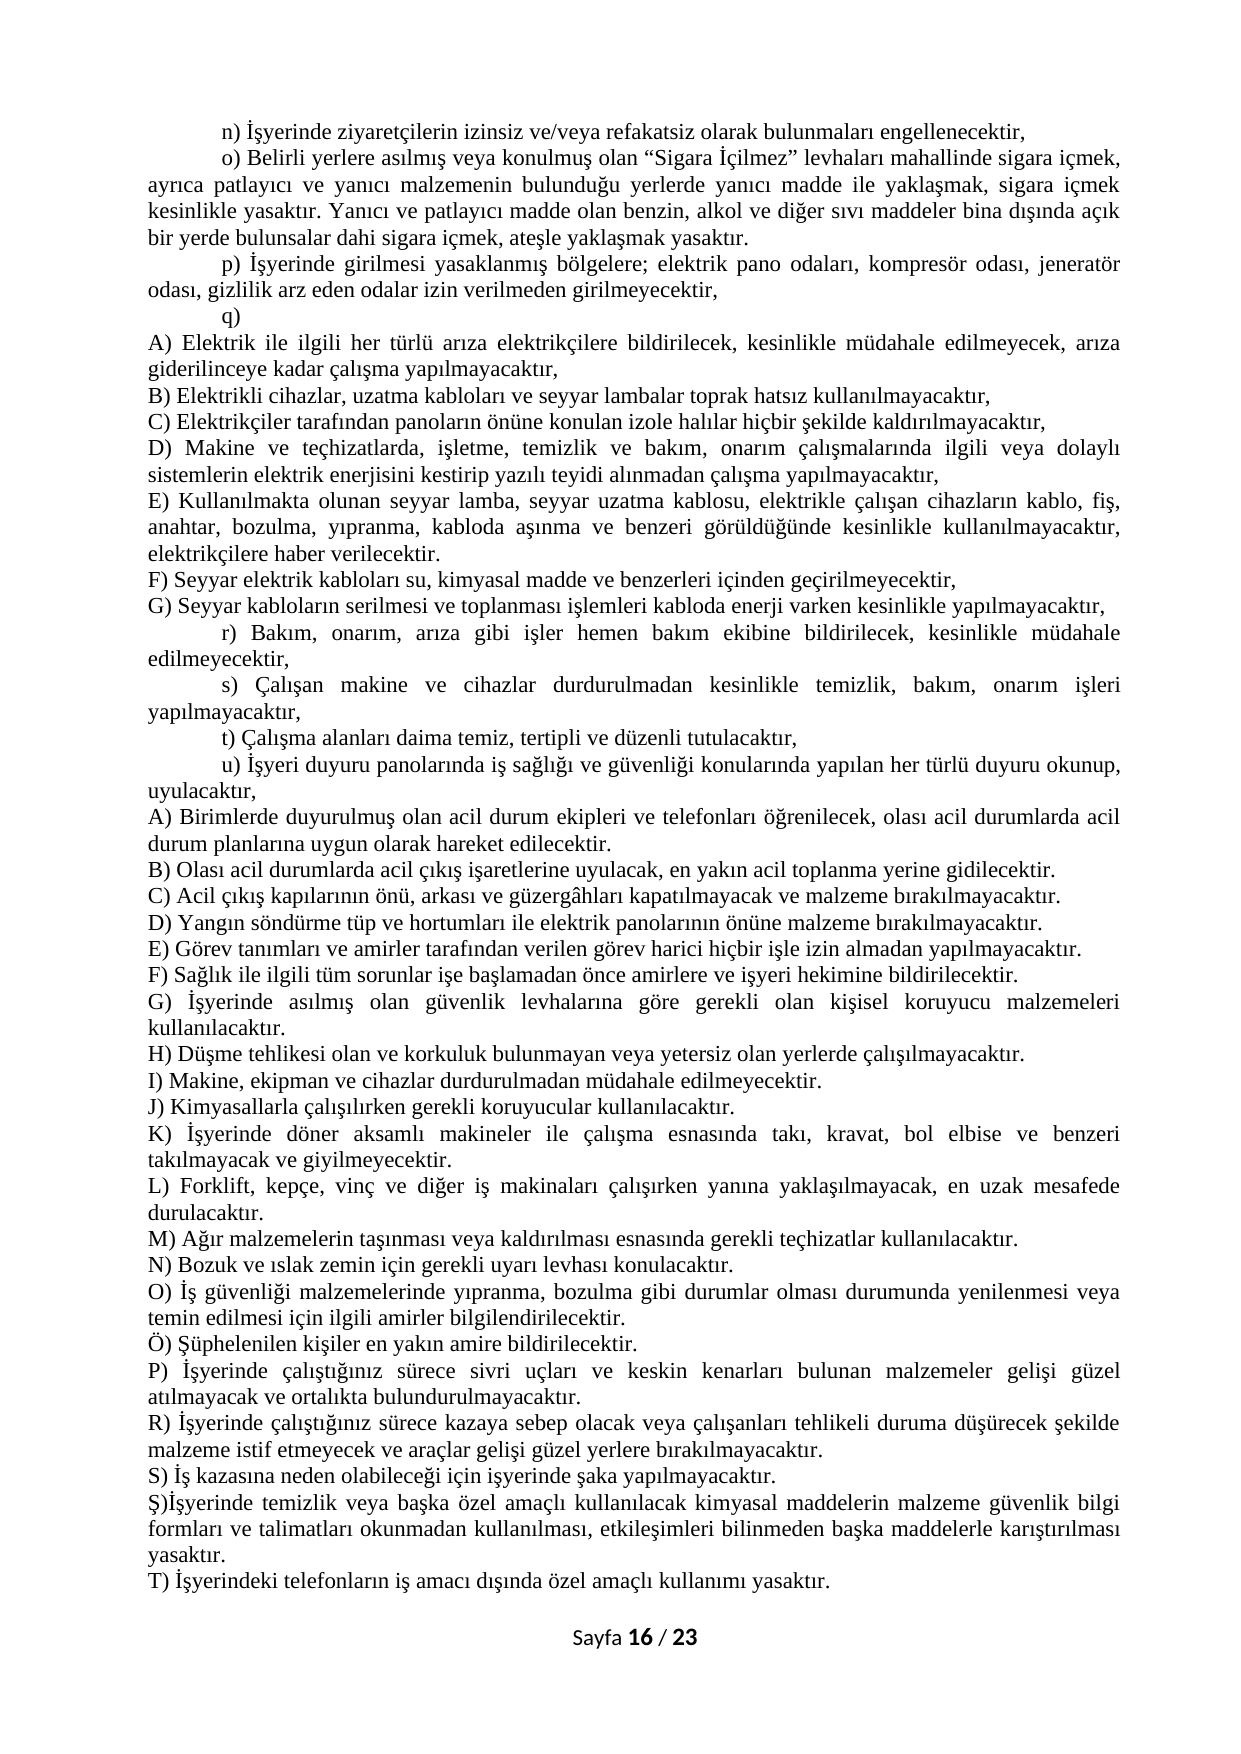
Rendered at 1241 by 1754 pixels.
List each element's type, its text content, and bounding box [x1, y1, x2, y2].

text P) İşyerinde çalıştığınız sürece sivri uçları ve keskin kenarları bulunan malzemeler gelişi güzel atılmayacak ve ortalıkta bulundurulmayacaktır. [148, 1357, 1122, 1409]
text n) İşyerinde ziyaretçilerin izinsiz ve/veya refakatsiz olarak bulunmaları engellenecektir, [148, 118, 1122, 144]
text T) İşyerindeki telefonların iş amacı dışında özel amaçlı kullanımı yasaktır. [148, 1568, 1122, 1594]
text s) Çalışan makine ve cihazlar durdurulmadan kesinlikle temizlik, bakım, onarım işleri yapılmayacaktır, [148, 672, 1122, 724]
text q) [148, 303, 1122, 329]
text E) Görev tanımları ve amirler tarafından verilen görev harici hiçbir işle izin almadan yapılmayacaktır. [148, 935, 1122, 961]
text A) Elektrik ile ilgili her türlü arıza elektrikçilere bildirilecek, kesinlikle müdahale edilmeyecek, arıza giderilinceye kadar çalışma yapılmayacaktır, [148, 329, 1122, 382]
text D) Makine ve teçhizatlarda, işletme, temizlik ve bakım, onarım çalışmalarında ilgili veya dolaylı sistemlerin elektrik enerjisini kestirip yazılı teyidi alınmadan çalışma yapılmayacaktır, [148, 434, 1122, 487]
text r) Bakım, onarım, arıza gibi işler hemen bakım ekibine bildirilecek, kesinlikle müdahale edilmeyecektir, [148, 619, 1122, 672]
text S) İş kazasına neden olabileceği için işyerinde şaka yapılmayacaktır. [148, 1462, 1122, 1488]
text B) Olası acil durumlarda acil çıkış işaretlerine uyulacak, en yakın acil toplanma yerine gidilecektir. [148, 856, 1122, 882]
text C) Acil çıkış kapılarının önü, arkası ve güzergâhları kapatılmayacak ve malzeme bırakılmayacaktır. [148, 882, 1122, 909]
text F) Seyyar elektrik kabloları su, kimyasal madde ve benzerleri içinden geçirilmeyecektir, [148, 566, 1122, 592]
text Ö) Şüphelenilen kişiler en yakın amire bildirilecektir. [148, 1330, 1122, 1357]
text R) İşyerinde çalıştığınız sürece kazaya sebep olacak veya çalışanları tehlikeli duruma düşürecek şekilde malzeme istif etmeyecek ve araçlar gelişi güzel yerlere bırakılmayacaktır. [148, 1409, 1122, 1462]
text B) Elektrikli cihazlar, uzatma kabloları ve seyyar lambalar toprak hatsız kullanılmayacaktır, [148, 382, 1122, 408]
text G) Seyyar kabloların serilmesi ve toplanması işlemleri kabloda enerji varken kesinlikle yapılmayacaktır, [148, 592, 1122, 619]
text L) Forklift, kepçe, vinç ve diğer iş makinaları çalışırken yanına yaklaşılmayacak, en uzak mesafede durulacaktır. [148, 1172, 1122, 1225]
text I) Makine, ekipman ve cihazlar durdurulmadan müdahale edilmeyecektir. [148, 1067, 1122, 1093]
text M) Ağır malzemelerin taşınması veya kaldırılması esnasında gerekli teçhizatlar kullanılacaktır. [148, 1225, 1122, 1251]
text t) Çalışma alanları daima temiz, tertipli ve düzenli tutulacaktır, [148, 724, 1122, 751]
text o) Belirli yerlere asılmış veya konulmuş olan “Sigara İçilmez” levhaları mahallinde sigara içmek, ayrıca patlayıcı ve yanıcı malzemenin bulunduğu yerlerde yanıcı madde ile yaklaşmak, sigara içmek kesinlikle yasaktır. Yanıcı ve patlayıcı madde olan benzin, alkol ve diğer sıvı maddeler bina dışında açık bir yerde bulunsalar dahi sigara içmek, ateşle yaklaşmak yasaktır. [148, 144, 1122, 250]
text p) İşyerinde girilmesi yasaklanmış bölgelere; elektrik pano odaları, kompresör odası, jeneratör odası, gizlilik arz eden odalar izin verilmeden girilmeyecektir, [148, 250, 1122, 303]
text F) Sağlık ile ilgili tüm sorunlar işe başlamadan önce amirlere ve işyeri hekimine bildirilecektir. [148, 961, 1122, 988]
text G) İşyerinde asılmış olan güvenlik levhalarına göre gerekli olan kişisel koruyucu malzemeleri kullanılacaktır. [148, 988, 1122, 1041]
text u) İşyeri duyuru panolarında iş sağlığı ve güvenliği konularında yapılan her türlü duyuru okunup, uyulacaktır, [148, 751, 1122, 803]
text A) Birimlerde duyurulmuş olan acil durum ekipleri ve telefonları öğrenilecek, olası acil durumlarda acil durum planlarına uygun olarak hareket edilecektir. [148, 803, 1122, 856]
text K) İşyerinde döner aksamlı makineler ile çalışma esnasında takı, kravat, bol elbise ve benzeri takılmayacak ve giyilmeyecektir. [148, 1119, 1122, 1172]
text E) Kullanılmakta olunan seyyar lamba, seyyar uzatma kablosu, elektrikle çalışan cihazların kablo, fiş, anahtar, bozulma, yıpranma, kabloda aşınma ve benzeri görüldüğünde kesinlikle kullanılmayacaktır, elektrikçilere haber verilecektir. [148, 487, 1122, 566]
text O) İş güvenliği malzemelerinde yıpranma, bozulma gibi durumlar olması durumunda yenilenmesi veya temin edilmesi için ilgili amirler bilgilendirilecektir. [148, 1278, 1122, 1330]
text Ş)İşyerinde temizlik veya başka özel amaçlı kullanılacak kimyasal maddelerin malzeme güvenlik bilgi formları ve talimatları okunmadan kullanılması, etkileşimleri bilinmeden başka maddelerle karıştırılması yasaktır. [148, 1488, 1122, 1568]
text J) Kimyasallarla çalışılırken gerekli koruyucular kullanılacaktır. [148, 1093, 1122, 1119]
text N) Bozuk ve ıslak zemin için gerekli uyarı levhası konulacaktır. [148, 1251, 1122, 1278]
text H) Düşme tehlikesi olan ve korkuluk bulunmayan veya yetersiz olan yerlerde çalışılmayacaktır. [148, 1041, 1122, 1067]
text D) Yangın söndürme tüp ve hortumları ile elektrik panolarının önüne malzeme bırakılmayacaktır. [148, 909, 1122, 935]
text C) Elektrikçiler tarafından panoların önüne konulan izole halılar hiçbir şekilde kaldırılmayacaktır, [148, 408, 1122, 434]
